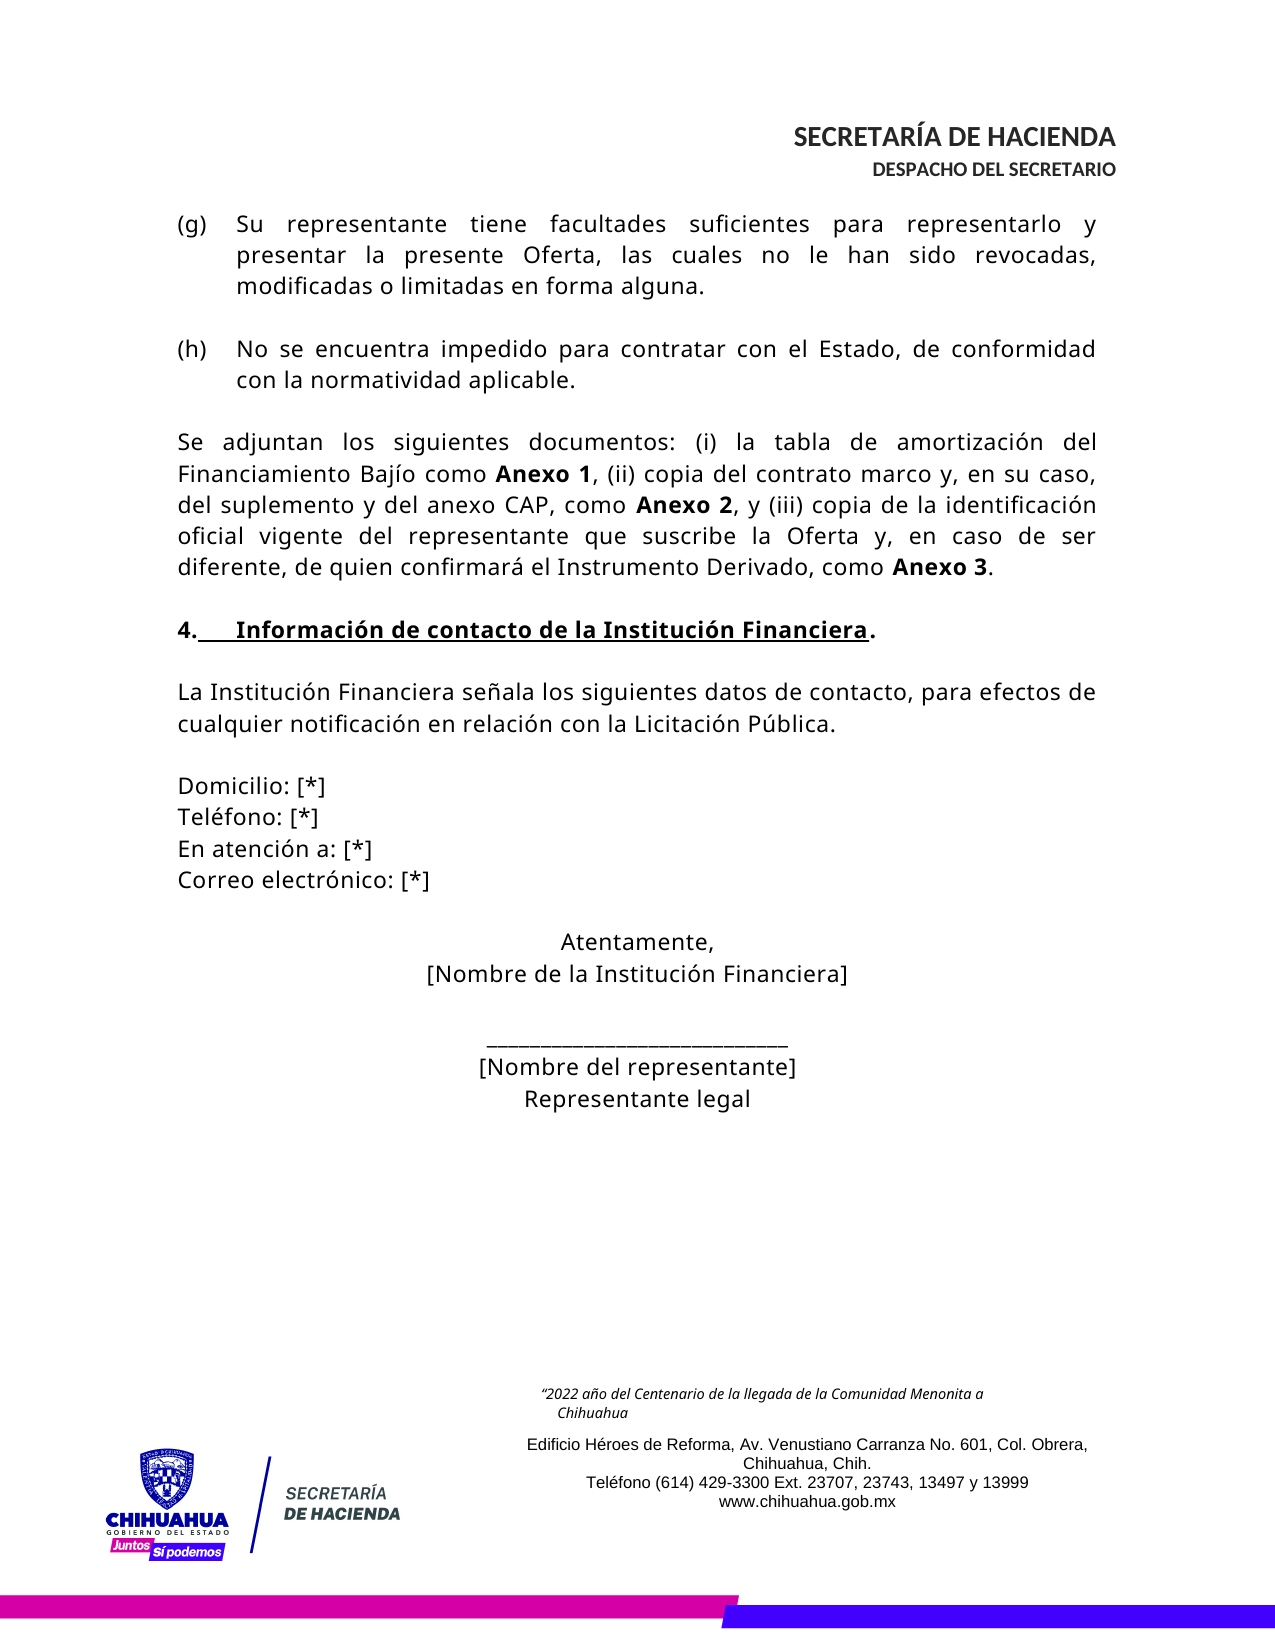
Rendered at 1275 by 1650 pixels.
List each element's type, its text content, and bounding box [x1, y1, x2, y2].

text ____________________________ [177, 1020, 1098, 1051]
text (g) Su representante tiene facultades suficientes para representarlo y presentar la presente Oferta, las cuales no le han sido revocadas, modificadas o limitadas en forma alguna. [177, 207, 1098, 301]
text (h) No se encuentra impedido para contratar con el Estado, de conformidad con la normatividad aplicable. [177, 332, 1098, 395]
text [Nombre de la Institución Financiera] [177, 957, 1098, 989]
text Domicilio: [*] [177, 770, 1098, 801]
text Teléfono: [*] [177, 801, 1098, 832]
text Se adjuntan los siguientes documentos: (i) la tabla de amortización del Financiamiento Bajío como Anexo 1, (ii) copia del contrato marco y, en su caso, del suplemento y del anexo CAP, como Anexo 2, y (iii) copia de la identificación oficial vigente del representante que suscribe la Oferta y, en caso de ser diferente, de quien confirmará el Instrumento Derivado, como Anexo 3. [177, 426, 1098, 582]
picture [0, 1430, 1275, 1650]
list Información de contacto de la Institución Financiera. [177, 614, 1098, 645]
text [Nombre del representante] [177, 1051, 1098, 1082]
text Correo electrónico: [*] [177, 864, 1098, 895]
text La Institución Financiera señala los siguientes datos de contacto, para efectos de cualquier notificación en relación con la Licitación Pública. [177, 676, 1098, 739]
text En atención a: [*] [177, 832, 1098, 864]
text Atentamente, [177, 926, 1098, 957]
text Representante legal [177, 1082, 1098, 1114]
